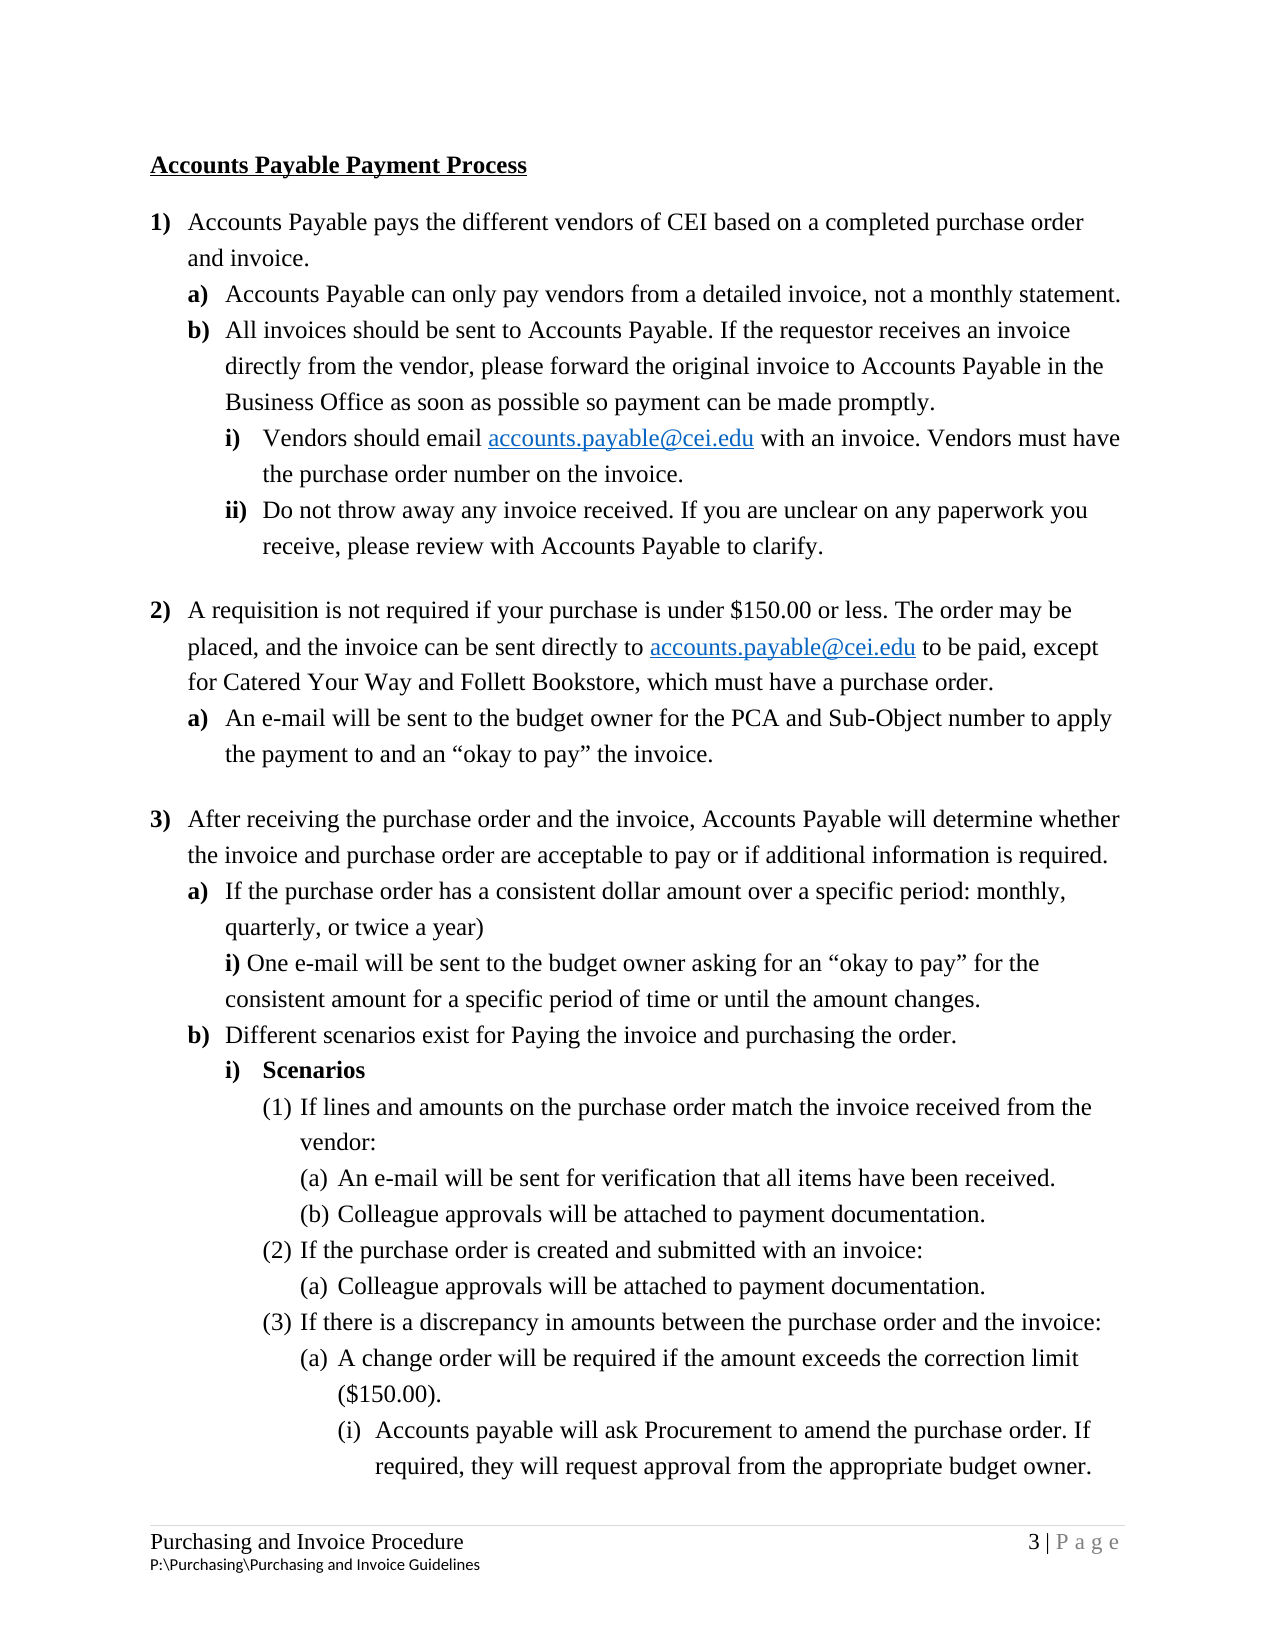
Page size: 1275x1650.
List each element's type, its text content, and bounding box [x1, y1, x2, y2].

list Colleague approvals will be attached to payment documentation. [300, 1271, 1125, 1300]
text i) One e-mail will be sent to the budget owner asking for an “okay to pay” for the consistent amount for a specific period of time or until the amount changes. [225, 948, 1125, 1012]
list Different scenarios exist for Paying the invoice and purchasing the order. [187, 1020, 1125, 1048]
list If there is a discrepancy in amounts between the purchase order and the invoice: [262, 1307, 1125, 1336]
list A requisition is not required if your purchase is under $150.00 or less. The order may be placed, and the invoice can be sent directly to accounts.payable@cei.edu to be paid, except for Catered Your Way and Follett Bookstore, which must have a purchase order. [150, 596, 1125, 696]
list Do not throw away any invoice received. If you are unclear on any paperwork you receive, please review with Accounts Payable to clarify. [225, 495, 1125, 560]
text Accounts Payable Payment Process [150, 150, 1125, 179]
list An e-mail will be sent for verification that all items have been received. [300, 1163, 1125, 1192]
list An e-mail will be sent to the budget owner for the PCA and Sub-Object number to apply the payment to and an “okay to pay” the invoice. [187, 703, 1125, 768]
list All invoices should be sent to Accounts Payable. If the requestor receives an invoice directly from the vendor, please forward the original invoice to Accounts Payable in the Business Office as soon as possible so payment can be made promptly. [187, 315, 1125, 416]
list If lines and amounts on the purchase order match the invoice received from the vendor: [262, 1092, 1125, 1156]
list After receiving the purchase order and the invoice, Accounts Payable will determine whether the invoice and purchase order are acceptable to pay or if additional information is required. [150, 804, 1125, 869]
list Vendors should email accounts.payable@cei.edu with an invoice. Vendors must have the purchase order number on the invoice. [225, 423, 1125, 488]
list If the purchase order has a consistent dollar amount over a specific period: monthly, quarterly, or twice a year) [187, 876, 1125, 941]
list Accounts Payable pays the different vendors of CEI based on a completed purchase order and invoice. [150, 207, 1125, 272]
list Scenarios [225, 1056, 1125, 1084]
list A change order will be required if the amount exceeds the correction limit ($150.00). [300, 1343, 1125, 1408]
list Accounts Payable can only pay vendors from a detailed invoice, not a monthly statement. [187, 279, 1125, 308]
list If the purchase order is created and submitted with an invoice: [262, 1235, 1125, 1264]
list Accounts payable will ask Procurement to amend the purchase order. If required, they will request approval from the appropriate budget owner. [337, 1415, 1125, 1480]
list Colleague approvals will be attached to payment documentation. [300, 1199, 1125, 1228]
